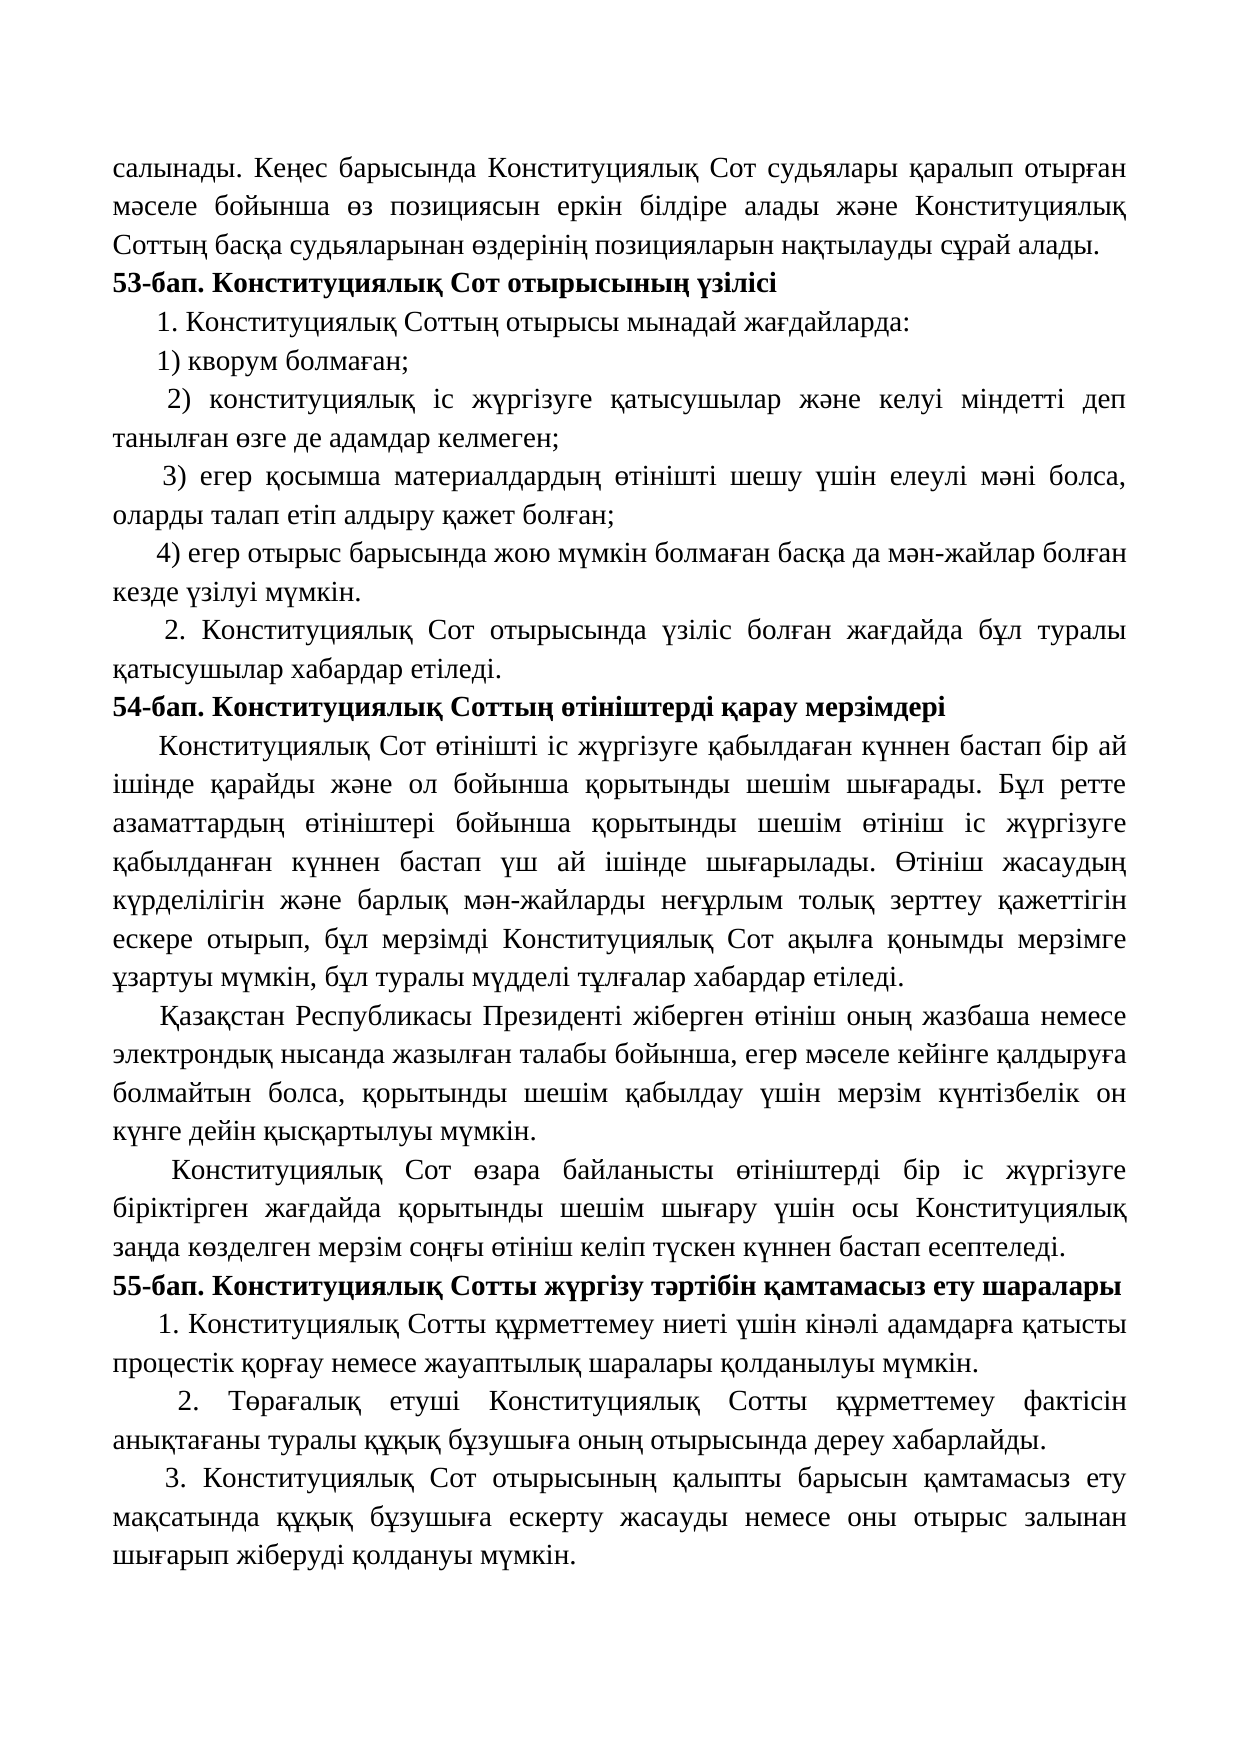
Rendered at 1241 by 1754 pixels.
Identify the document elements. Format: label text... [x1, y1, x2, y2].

text Конституциялық Сот өзара байланысты өтініштерді бір іс жүргізуге біріктірген жағдайда қорытынды шешім шығару үшін осы Конституциялық заңда көзделген мерзім соңғы өтініш келіп түскен күннен бастап есептеледі. [112, 1152, 1128, 1263]
text 2. Конституциялық Сот отырысында үзіліс болған жағдайда бұл туралы қатысушылар хабардар етіледі. [112, 612, 1128, 684]
text 54-бап. Конституциялық Соттың өтініштерді қарау мерзімдері [112, 689, 1128, 723]
text 2. Төрағалық етуші Конституциялық Сотты құрметтемеу фактісін анықтағаны туралы құқық бұзушыға оның отырысында дереу хабарлайды. [112, 1383, 1128, 1455]
text 1. Конституциялық Соттың отырысы мынадай жағдайларда: [112, 304, 1128, 338]
text 1) кворум болмаған; [112, 343, 1128, 376]
text 3. Конституциялық Сот отырысының қалыпты барысын қамтамасыз ету мақсатында құқық бұзушыға ескерту жасауды немесе оны отырыс залынан шығарып жіберуді қолдануы мүмкін. [112, 1460, 1128, 1571]
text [112, 150, 1128, 261]
text 53-бап. Конституциялық Сот отырысының үзілісі [112, 266, 1128, 299]
text 55-бап. Конституциялық Сотты жүргізу тәртібін қамтамасыз ету шаралары [112, 1268, 1128, 1301]
text 3) егер қосымша материалдардың өтінішті шешу үшін елеулі мәні болса, оларды талап етіп алдыру қажет болған; [112, 458, 1128, 530]
text Қазақстан Республикасы Президенті жіберген өтініш оның жазбаша немесе электрондық нысанда жазылған талабы бойынша, егер мәселе кейінге қалдыруға болмайтын болса, қорытынды шешім қабылдау үшін мерзім күнтізбелік он күнге дейін қысқартылуы мүмкін. [112, 998, 1128, 1147]
text 4) егер отырыс барысында жою мүмкін болмаған басқа да мән-жайлар болған кезде үзілуі мүмкін. [112, 535, 1128, 607]
text Конституциялық Сот өтінішті іс жүргізуге қабылдаған күннен бастап бір ай ішінде қарайды және ол бойынша қорытынды шешім шығарады. Бұл ретте азаматтардың өтініштері бойынша қорытынды шешім өтініш іс жүргізуге қабылданған күннен бастап үш ай ішінде шығарылады. Өтініш жасаудың күрделілігін және барлық мән-жайларды неғұрлым толық зерттеу қажеттігін ескере отырып, бұл мерзімді Конституциялық Сот ақылға қонымды мерзімге ұзартуы мүмкін, бұл туралы мүдделі тұлғалар хабардар етіледі. [112, 728, 1128, 993]
text 1. Конституциялық Сотты құрметтемеу ниеті үшін кінәлі адамдарға қатысты процестік қорғау немесе жауаптылық шаралары қолданылуы мүмкін. [112, 1306, 1128, 1378]
text 2) конституциялық іс жүргізуге қатысушылар және келуі міндетті деп танылған өзге де адамдар келмеген; [112, 381, 1128, 453]
